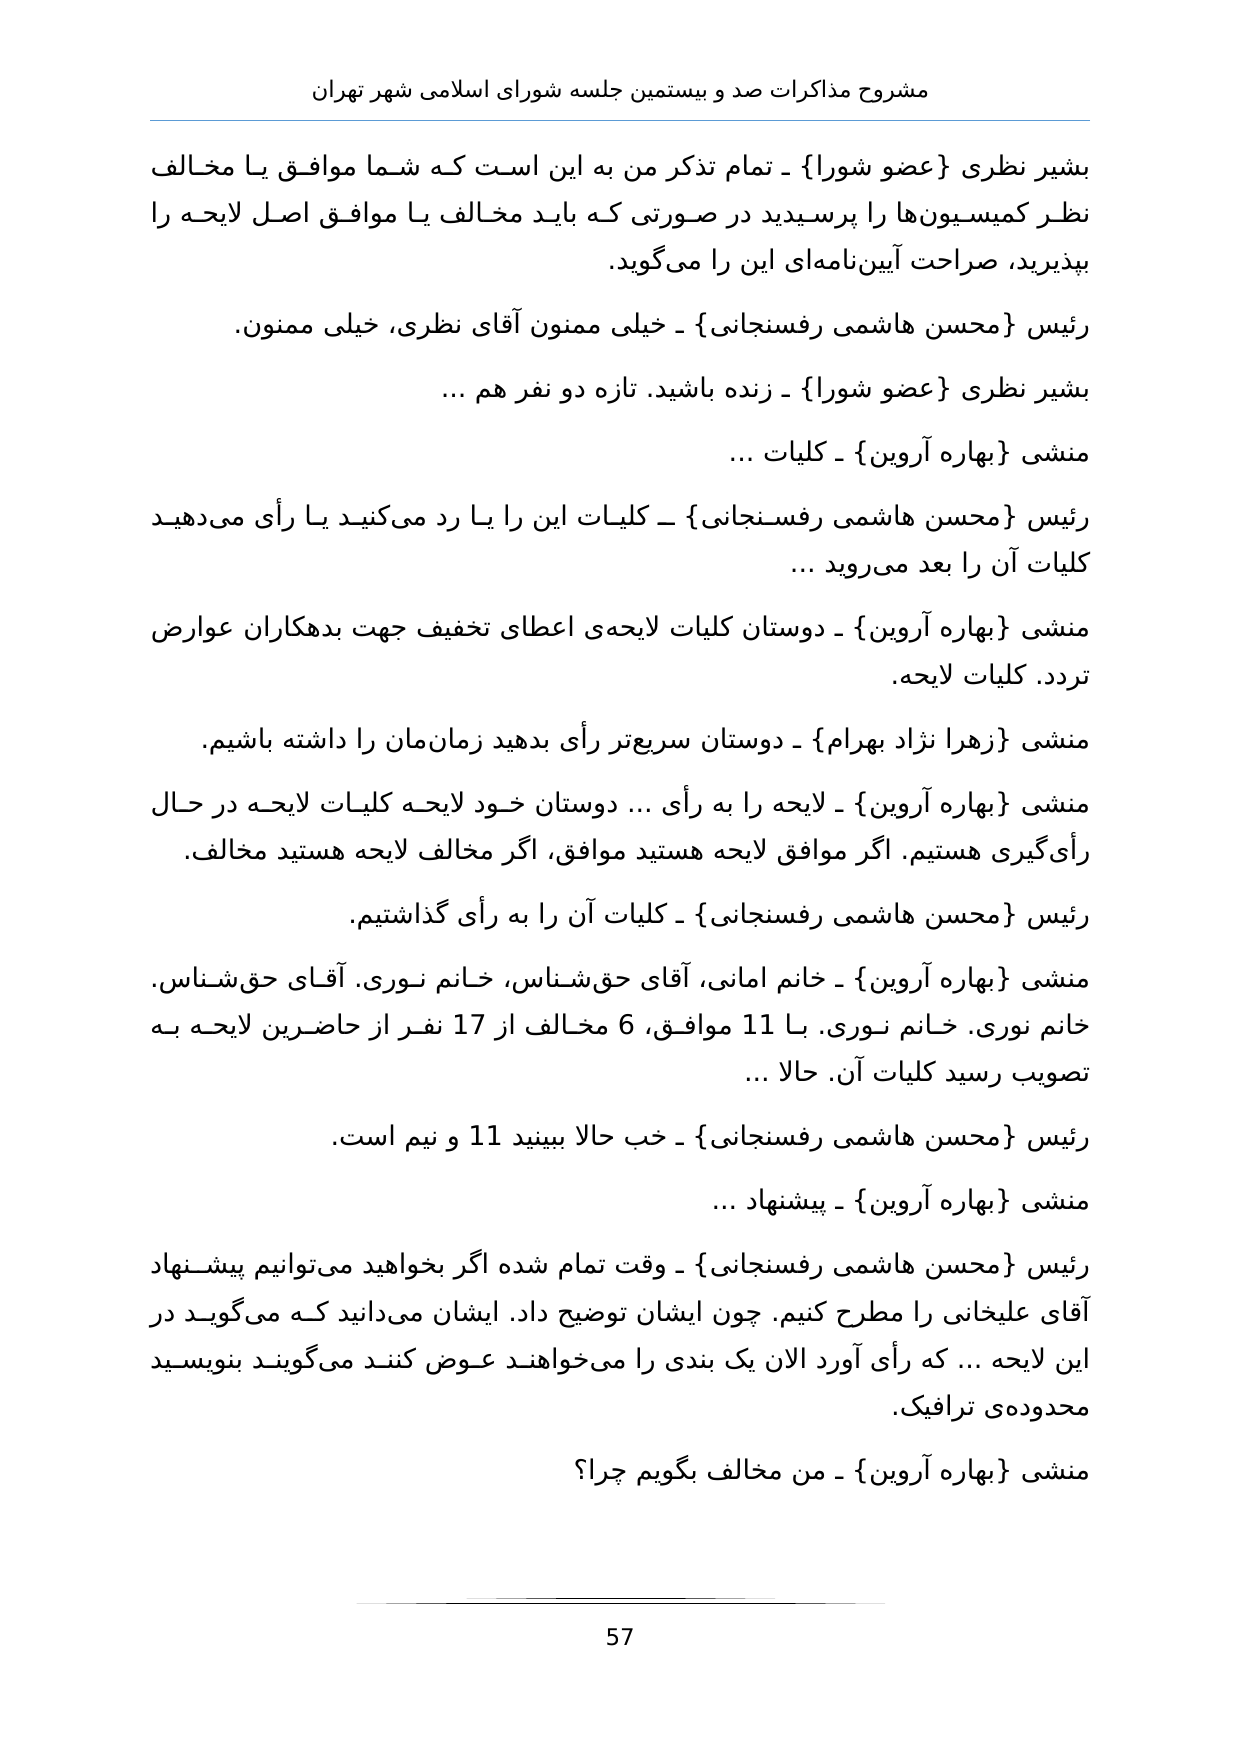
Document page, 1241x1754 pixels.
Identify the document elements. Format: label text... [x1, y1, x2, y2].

text منشی {زهرا نژاد بهرام} ـ دوستان سریع‌تر رأی بدهید زمان‌مان را داشته باشیم. [150, 723, 1090, 754]
text رئیس {محسن هاشمی رفسنجانی} ـ کلیات این را یا رد می‌کنید یا رأی می‌دهید کلیات‌ آن را بعد می‌روید ... [150, 500, 1090, 579]
text منشی {بهاره آروین} ـ پیشنهاد ... [150, 1184, 1090, 1216]
text منشی {بهاره آروین} ـ لایحه را به رأی ... دوستان خود لایحه کلیات لایحه در حال رأی‌گیری هستیم. اگر موافق لایحه هستید موافق، اگر مخالف لایحه هستید مخالف. [150, 787, 1090, 866]
text رئیس {محسن هاشمی رفسنجانی} ـ خیلی ممنون آقای نظری، خیلی ممنون. [150, 308, 1090, 340]
text منشی {بهاره آروین} ـ خانم امانی، آقای حق‌شناس، خانم نوری. آقای حق‌شناس. خانم نوری. خانم نوری. با 11 موافق، 6 مخالف از 17 نفر از حاضرین لایحه به تصویب رسید کلیات‌ آن. حالا ... [150, 962, 1090, 1088]
text منشی {بهاره آروین} ـ دوستان کلیات لایحه‌ی اعطای تخفیف جهت بدهکاران عوارض تردد. کلیات لایحه. [150, 612, 1090, 691]
text منشی {بهاره آروین} ـ کلیات ... [150, 436, 1090, 468]
text بشیر نظری {عضو شورا} ـ زنده باشید. تازه دو نفر هم ... [150, 372, 1090, 404]
text رئیس {محسن هاشمی رفسنجانی} ـ کلیات‌ آن را به رأی گذاشتیم. [150, 898, 1090, 930]
text بشیر نظری {عضو شورا} ـ تمام تذکر من به این است که شما موافق یا مخالف نظر کمیسیون‌ها را پرسیدید در صورتی که باید مخالف یا موافق اصل لایحه را بپذیرید، صراحت آیین‌نامه‌ای این را می‌گوید. [150, 150, 1090, 276]
text رئیس {محسن هاشمی رفسنجانی} ـ خب حالا ببینید 11 و نیم است. [150, 1121, 1090, 1152]
text منشی {بهاره آروین} ـ من مخالف بگویم چرا؟ [150, 1454, 1090, 1486]
text رئیس {محسن هاشمی رفسنجانی} ـ وقت تمام شده اگر بخواهید می‌توانیم پیشنهاد آقای علیخانی را مطرح کنیم. چون ایشان توضیح داد. ایشان می‌دانید که می‌گوید در این لایحه ... که رأی آورد الان یک بندی را می‌خواهند عوض کنند می‌گویند بنویسید محدوده‌ی ترافیک. [150, 1248, 1090, 1422]
